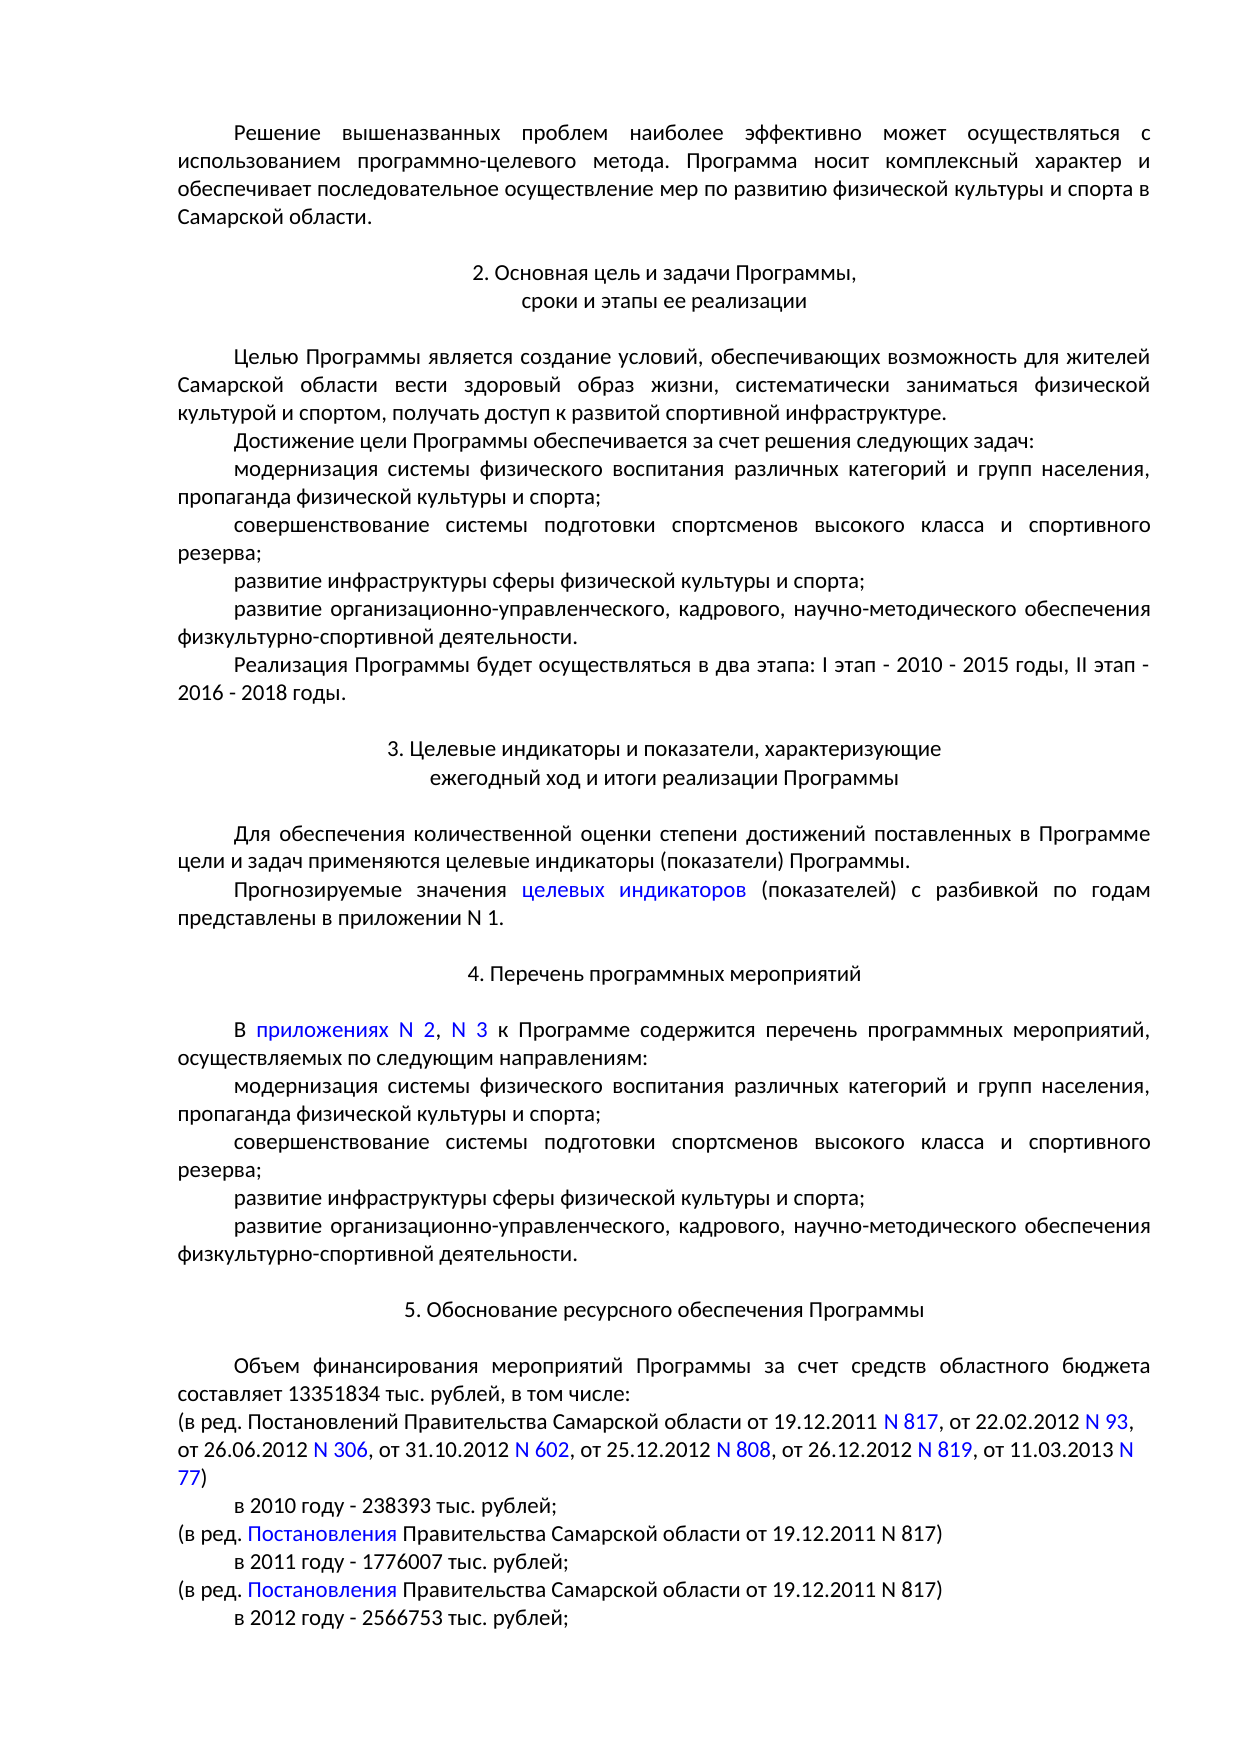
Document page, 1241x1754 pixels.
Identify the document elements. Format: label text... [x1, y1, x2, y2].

text (в ред. Постановления Правительства Самарской области от 19.12.2011 N 817) [177, 1575, 1152, 1603]
text Целью Программы является создание условий, обеспечивающих возможность для жителей Самарской области вести здоровый образ жизни, систематически заниматься физической культурой и спортом, получать доступ к развитой спортивной инфраструктуре. [177, 342, 1152, 426]
text Прогнозируемые значения целевых индикаторов (показателей) с разбивкой по годам представлены в приложении N 1. [177, 875, 1152, 931]
text 3. Целевые индикаторы и показатели, характеризующие [177, 734, 1152, 763]
text модернизация системы физического воспитания различных категорий и групп населения, пропаганда физической культуры и спорта; [177, 454, 1152, 510]
text Для обеспечения количественной оценки степени достижений поставленных в Программе цели и задач применяются целевые индикаторы (показатели) Программы. [177, 819, 1152, 875]
text в 2012 году - 2566753 тыс. рублей; [177, 1603, 1152, 1631]
text совершенствование системы подготовки спортсменов высокого класса и спортивного резерва; [177, 1127, 1152, 1183]
text Реализация Программы будет осуществляться в два этапа: I этап - 2010 - 2015 годы, II этап - 2016 - 2018 годы. [177, 651, 1152, 707]
text развитие организационно-управленческого, кадрового, научно-методического обеспечения физкультурно-спортивной деятельности. [177, 594, 1152, 651]
text 4. Перечень программных мероприятий [177, 959, 1152, 987]
text в 2010 году - 238393 тыс. рублей; [177, 1491, 1152, 1519]
text в 2011 году - 1776007 тыс. рублей; [177, 1547, 1152, 1575]
text (в ред. Постановлений Правительства Самарской области от 19.12.2011 N 817, от 22.02.2012 N 93, от 26.06.2012 N 306, от 31.10.2012 N 602, от 25.12.2012 N 808, от 26.12.2012 N 819, от 11.03.2013 N 77) [177, 1407, 1152, 1491]
text Объем финансирования мероприятий Программы за счет средств областного бюджета составляет 13351834 тыс. рублей, в том числе: [177, 1351, 1152, 1407]
text 2. Основная цель и задачи Программы, [177, 258, 1152, 286]
text 5. Обоснование ресурсного обеспечения Программы [177, 1295, 1152, 1323]
text совершенствование системы подготовки спортсменов высокого класса и спортивного резерва; [177, 510, 1152, 566]
text ежегодный ход и итоги реализации Программы [177, 763, 1152, 791]
text В приложениях N 2, N 3 к Программе содержится перечень программных мероприятий, осуществляемых по следующим направлениям: [177, 1015, 1152, 1071]
text сроки и этапы ее реализации [177, 286, 1152, 314]
text развитие инфраструктуры сферы физической культуры и спорта; [177, 566, 1152, 594]
text Решение вышеназванных проблем наиболее эффективно может осуществляться с использованием программно-целевого метода. Программа носит комплексный характер и обеспечивает последовательное осуществление мер по развитию физической культуры и спорта в Самарской области. [177, 118, 1152, 230]
text развитие инфраструктуры сферы физической культуры и спорта; [177, 1183, 1152, 1211]
text развитие организационно-управленческого, кадрового, научно-методического обеспечения физкультурно-спортивной деятельности. [177, 1211, 1152, 1267]
text модернизация системы физического воспитания различных категорий и групп населения, пропаганда физической культуры и спорта; [177, 1071, 1152, 1127]
text Достижение цели Программы обеспечивается за счет решения следующих задач: [177, 426, 1152, 454]
text (в ред. Постановления Правительства Самарской области от 19.12.2011 N 817) [177, 1519, 1152, 1547]
